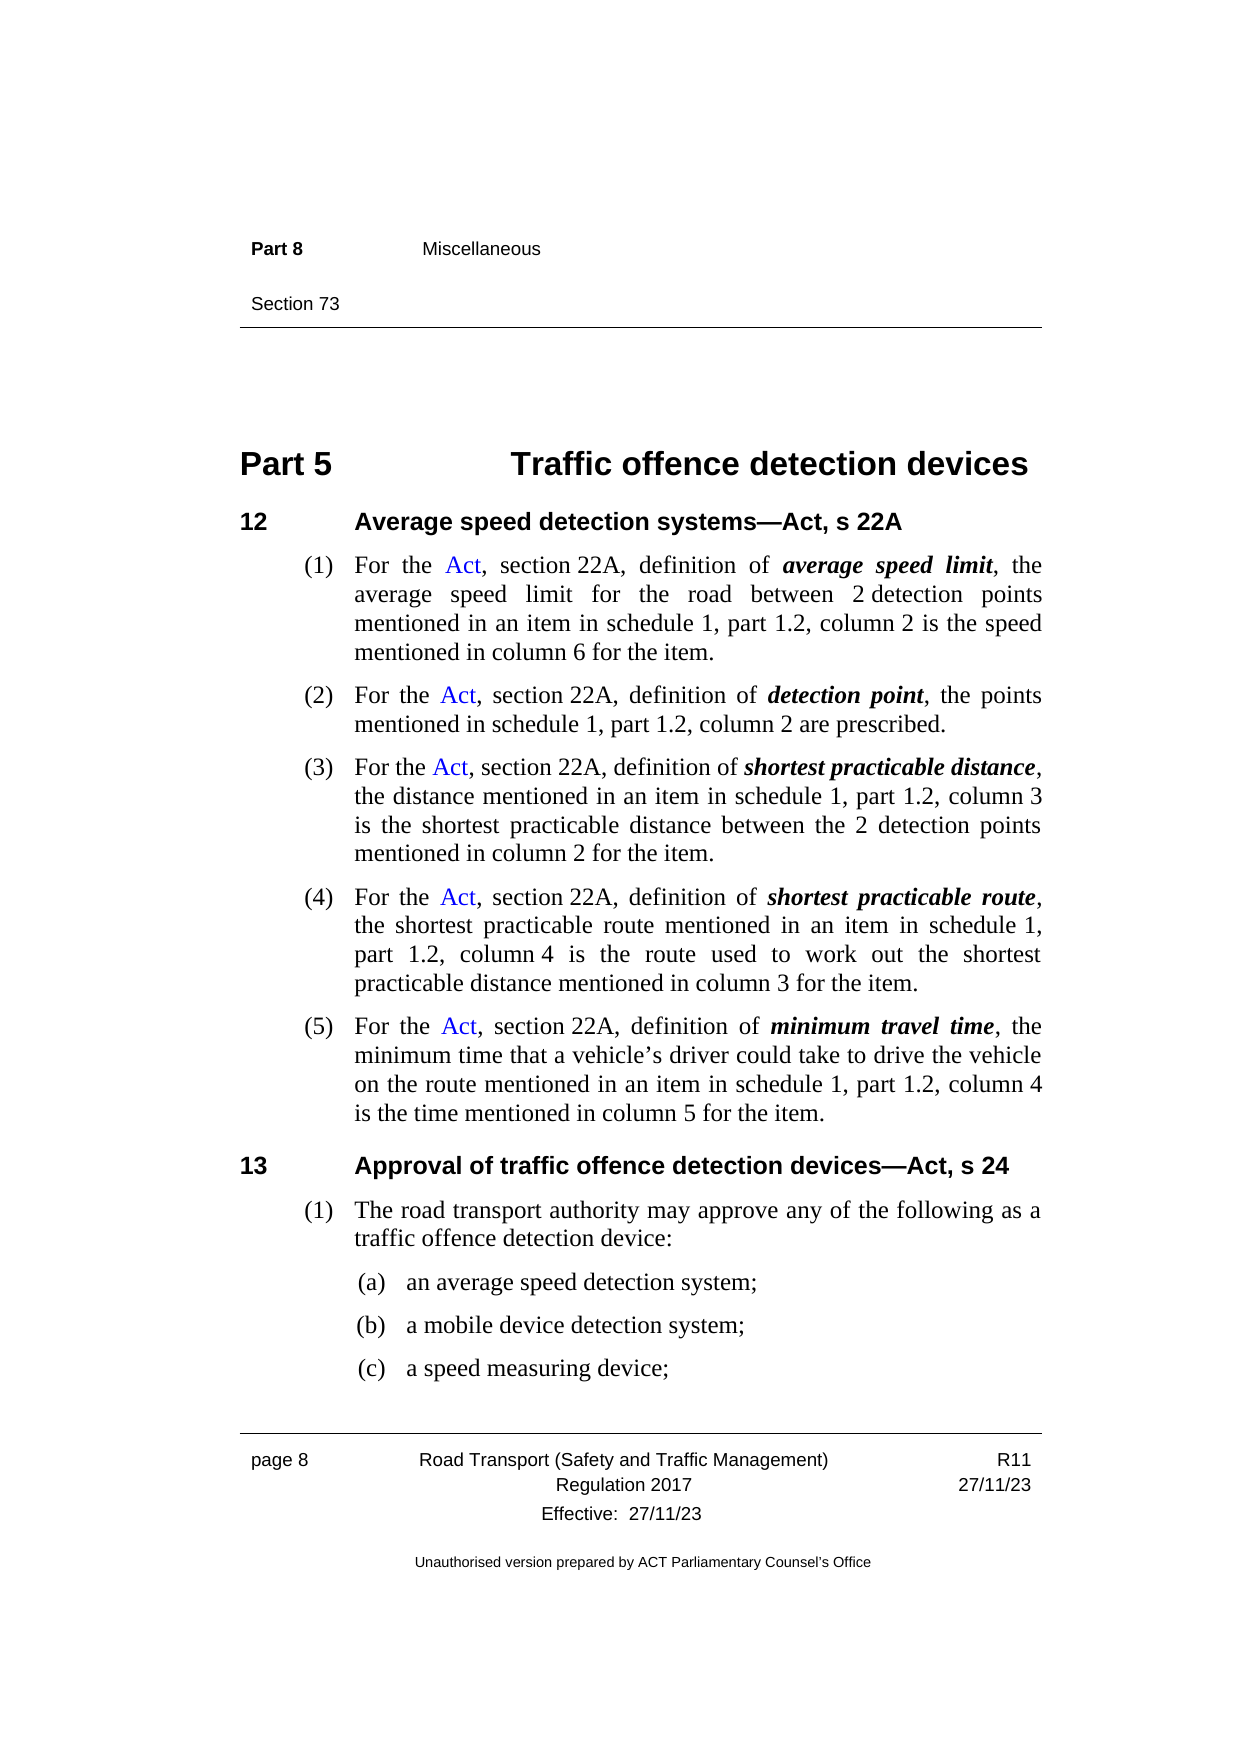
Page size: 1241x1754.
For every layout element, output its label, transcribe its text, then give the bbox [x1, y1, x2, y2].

text 12 Average speed detection systems—Act, s 22A [239, 507, 1042, 536]
text (5) For the Act, section 22A, definition of minimum travel time, the minimum time that a vehicle’s driver could take to drive the vehicle on the route mentioned in an item in schedule 1, part 1.2, column 4 is the time mentioned in column 5 for the item. [239, 1011, 1042, 1126]
text 13 Approval of traffic offence detection devices—Act, s 24 [239, 1151, 1042, 1180]
text (1) The road transport authority may approve any of the following as a traffic offence detection device: [239, 1195, 1042, 1252]
text (1) For the Act, section 22A, definition of average speed limit, the average speed limit for the road between 2 detection points mentioned in an item in schedule 1, part 1.2, column 2 is the speed mentioned in column 6 for the item. [239, 551, 1042, 666]
text (3) For the Act, section 22A, definition of shortest practicable distance, the distance mentioned in an item in schedule 1, part 1.2, column 3 is the shortest practicable distance between the 2 detection points mentioned in column 2 for the item. [239, 752, 1042, 867]
text (b) a mobile device detection system; [239, 1310, 1042, 1339]
text (2) For the Act, section 22A, definition of detection point, the points mentioned in schedule 1, part 1.2, column 2 are prescribed. [239, 680, 1042, 738]
text (a) an average speed detection system; [239, 1267, 1042, 1296]
text (4) For the Act, section 22A, definition of shortest practicable route, the shortest practicable route mentioned in an item in schedule 1, part 1.2, column 4 is the route used to work out the shortest practicable distance mentioned in column 3 for the item. [239, 882, 1042, 997]
text (c) a speed measuring device; [239, 1353, 1042, 1382]
text Part 5 Traffic offence detection devices [239, 444, 1042, 482]
